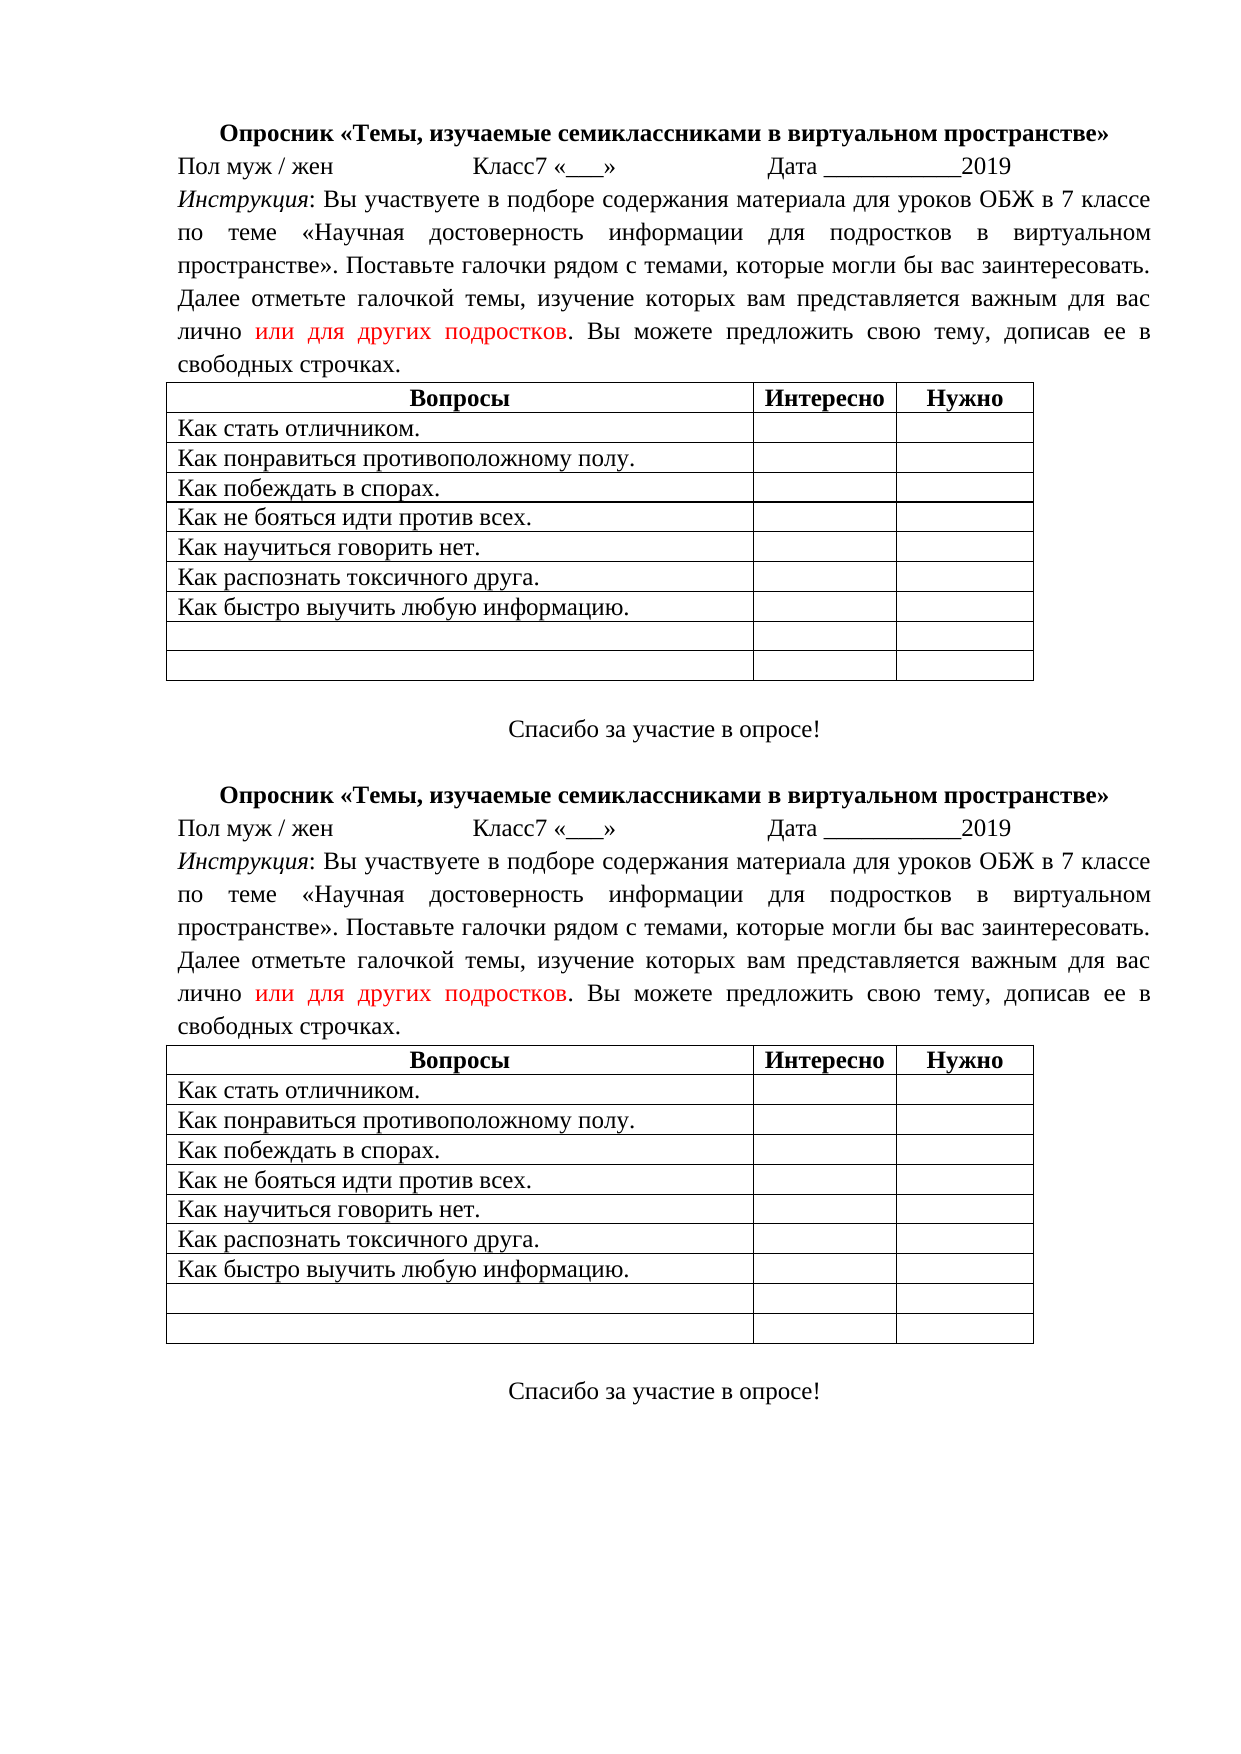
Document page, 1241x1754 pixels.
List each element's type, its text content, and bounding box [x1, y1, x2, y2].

table_cell [897, 622, 1033, 650]
table_cell [167, 651, 753, 680]
table_cell [897, 651, 1033, 680]
text Спасибо за участие в опросе! [177, 714, 1152, 743]
table_header Нужно [897, 1046, 1033, 1074]
table_cell [897, 1314, 1033, 1342]
table_cell Как распознать токсичного друга. [167, 1224, 753, 1253]
table_cell [754, 1105, 896, 1134]
text Пол муж / жен Класс7 «___» Дата ___________2019 [177, 151, 1152, 180]
table_cell [754, 1165, 896, 1193]
table_cell [754, 592, 896, 621]
table_cell [167, 1314, 753, 1342]
text Опросник «Темы, изучаемые семиклассниками в виртуальном пространстве» [177, 118, 1152, 147]
text Инструкция: Вы участвуете в подборе содержания материала для уроков ОБЖ в 7 классе по теме «Научная достоверность информации для подростков в виртуальном пространстве». Поставьте галочки рядом с темами, которые могли бы вас заинтересовать. Далее отметьте галочкой темы, изучение которых вам представляется важным для вас лично или для других подростков. Вы можете предложить свою тему, дописав ее в свободных строчках. [177, 184, 1152, 378]
table_cell [897, 1284, 1033, 1313]
table_cell Как научиться говорить нет. [167, 532, 753, 561]
table_cell Как быстро выучить любую информацию. [167, 1254, 753, 1283]
table_cell [754, 532, 896, 561]
table_cell [897, 1105, 1033, 1134]
table_header Нужно [897, 383, 1033, 412]
table_cell [754, 473, 896, 501]
table_cell Как не бояться идти против всех. [167, 1165, 753, 1193]
table_cell [897, 1135, 1033, 1164]
text Спасибо за участие в опросе! [177, 1376, 1152, 1405]
table_cell Как быстро выучить любую информацию. [167, 592, 753, 621]
table_cell [897, 1075, 1033, 1104]
table_cell [754, 443, 896, 472]
table_cell Как понравиться противоположному полу. [167, 1105, 753, 1134]
table_header Вопросы [167, 1046, 753, 1074]
table_cell [167, 622, 753, 650]
table_cell Как научиться говорить нет. [167, 1195, 753, 1223]
table_cell [897, 503, 1033, 531]
table_cell [754, 413, 896, 442]
table_cell [897, 532, 1033, 561]
text Пол муж / жен Класс7 «___» Дата ___________2019 [177, 813, 1152, 842]
table_cell [754, 1075, 896, 1104]
table_cell Как распознать токсичного друга. [167, 562, 753, 591]
table_cell [754, 1284, 896, 1313]
table_cell Как не бояться идти против всех. [167, 503, 753, 531]
table_cell Как побеждать в спорах. [167, 473, 753, 501]
table_cell [897, 1165, 1033, 1193]
table_cell Как побеждать в спорах. [167, 1135, 753, 1164]
table_cell [754, 562, 896, 591]
table_cell [754, 503, 896, 531]
table_cell Как понравиться противоположному полу. [167, 443, 753, 472]
table_cell [754, 1314, 896, 1342]
table_cell [754, 1224, 896, 1253]
table_cell [897, 1254, 1033, 1283]
table_cell [897, 592, 1033, 621]
table_cell [897, 473, 1033, 501]
text Опросник «Темы, изучаемые семиклассниками в виртуальном пространстве» [177, 780, 1152, 809]
table_cell [754, 1135, 896, 1164]
table_cell [897, 1224, 1033, 1253]
table_cell [897, 1195, 1033, 1223]
table_cell [754, 1254, 896, 1283]
table_cell Как стать отличником. [167, 1075, 753, 1104]
table_cell [897, 562, 1033, 591]
table_cell [167, 1284, 753, 1313]
table_header Вопросы [167, 383, 753, 412]
table_cell [754, 622, 896, 650]
text Инструкция: Вы участвуете в подборе содержания материала для уроков ОБЖ в 7 классе по теме «Научная достоверность информации для подростков в виртуальном пространстве». Поставьте галочки рядом с темами, которые могли бы вас заинтересовать. Далее отметьте галочкой темы, изучение которых вам представляется важным для вас лично или для других подростков. Вы можете предложить свою тему, дописав ее в свободных строчках. [177, 846, 1152, 1040]
table_cell [897, 413, 1033, 442]
table_header Интересно [754, 1046, 896, 1074]
table_cell Как стать отличником. [167, 413, 753, 442]
table_cell [754, 651, 896, 680]
table_cell [754, 1195, 896, 1223]
table_header Интересно [754, 383, 896, 412]
table_cell [897, 443, 1033, 472]
